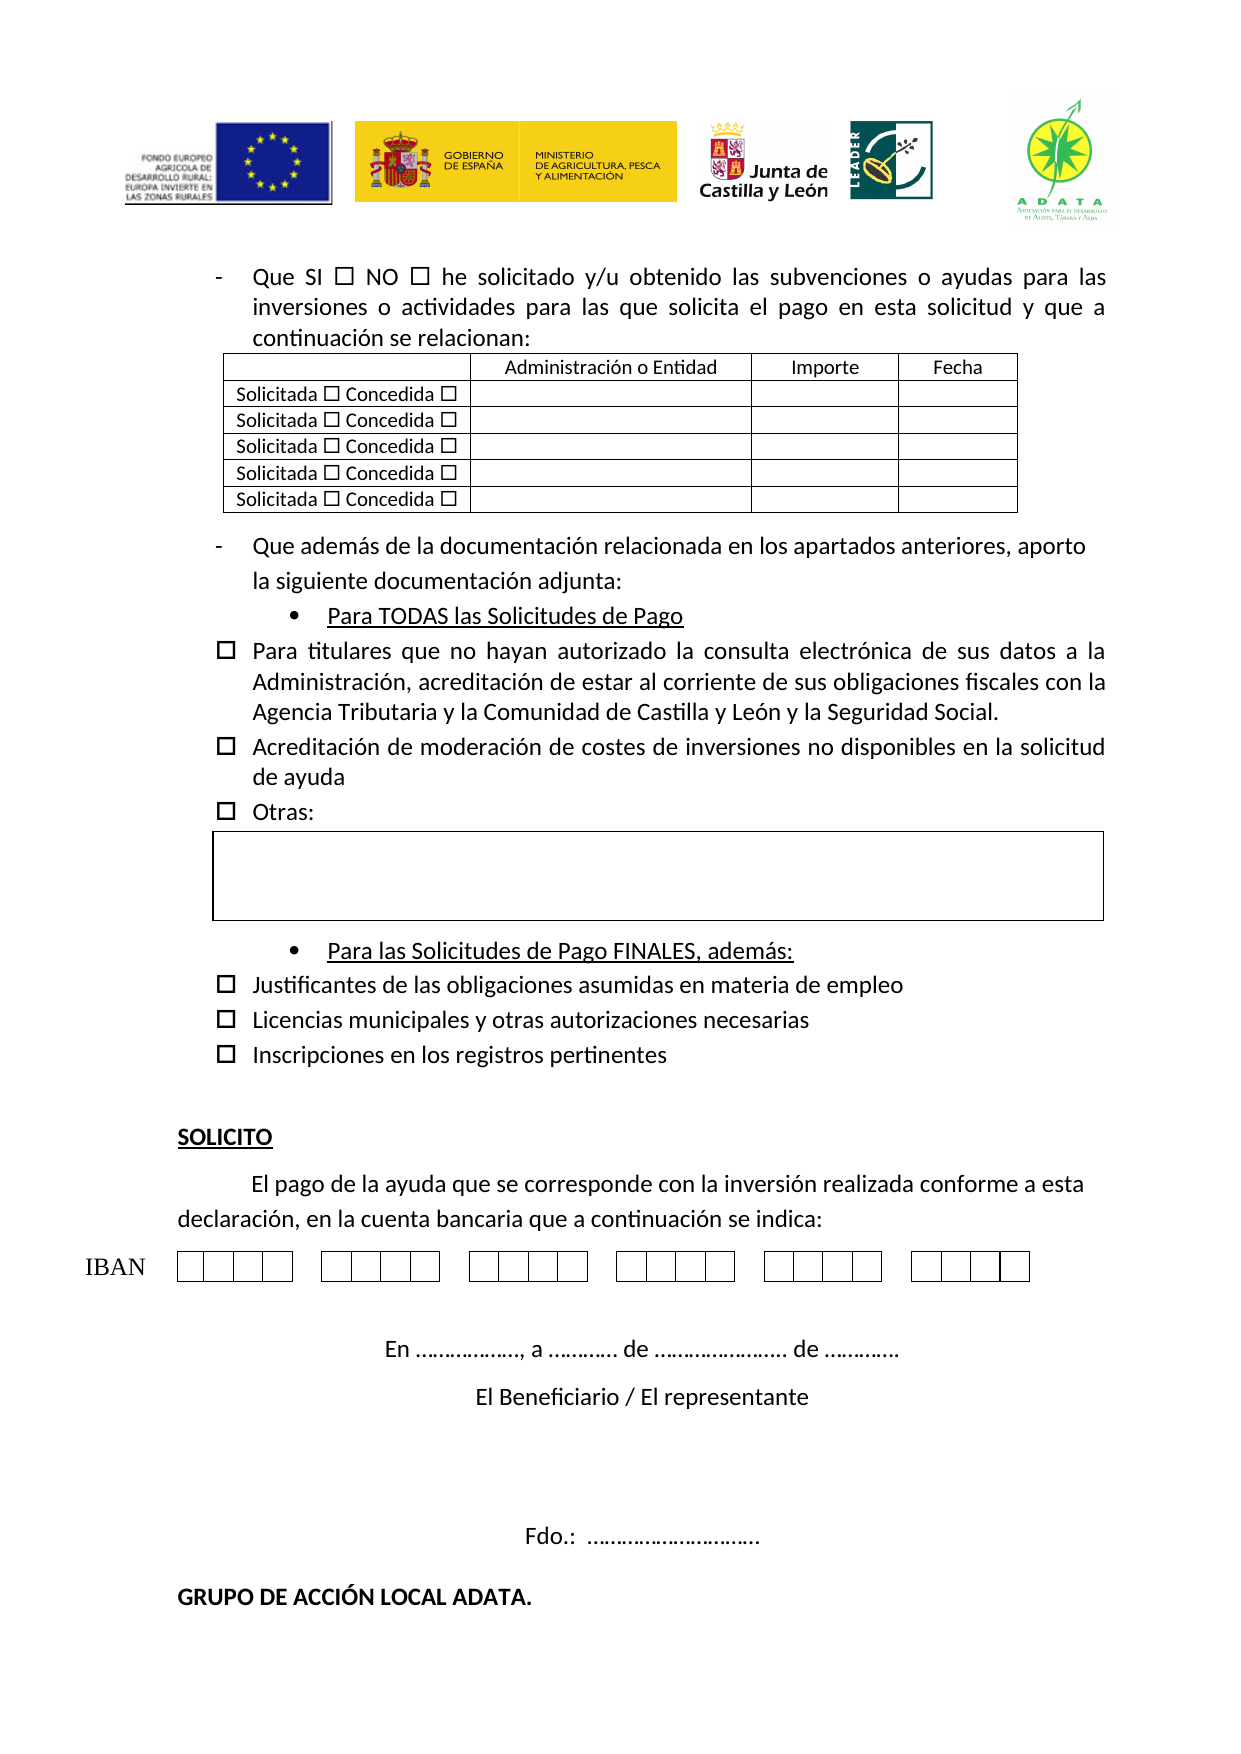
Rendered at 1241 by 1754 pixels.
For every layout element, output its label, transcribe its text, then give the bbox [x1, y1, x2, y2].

table_header [647, 1252, 675, 1281]
table_cell [471, 487, 751, 512]
table_header [971, 1252, 999, 1281]
table_cell Solicitada Concedida [224, 434, 470, 459]
table_header [765, 1252, 793, 1281]
table_cell [899, 460, 1017, 486]
table_cell [752, 434, 898, 459]
table_header Fecha [899, 354, 1017, 380]
text GRUPO DE ACCIÓN LOCAL ADATA. [177, 1581, 1107, 1611]
table_header [411, 1252, 439, 1281]
table_header [853, 1252, 881, 1281]
table_header [470, 1252, 498, 1281]
picture [699, 121, 828, 202]
table_header [381, 1252, 410, 1281]
text El pago de la ayuda que se corresponde con la inversión realizada conforme a esta declaración, en la cuenta bancaria que a continuación se indica: [177, 1168, 1107, 1234]
table_header [440, 1251, 469, 1281]
table_header [735, 1251, 764, 1281]
table_cell [899, 434, 1017, 459]
table_cell [752, 487, 898, 512]
table_header [706, 1252, 734, 1281]
table_header [204, 1252, 233, 1281]
table_header [529, 1252, 557, 1281]
table_cell Solicitada Concedida [224, 381, 470, 406]
table_header [1001, 1252, 1029, 1281]
table_header [588, 1251, 616, 1281]
list Acreditación de moderación de costes de inversiones no disponibles en la solicitud de ayuda [215, 731, 1107, 792]
table_header [263, 1252, 292, 1281]
table_header [617, 1252, 646, 1281]
table_header [942, 1252, 970, 1281]
list Que SI NO he solicitado y/u obtenido las subvenciones o ayudas para las inversiones o actividades para las que solicita el pago en esta solicitud y que a continuación se relacionan: [215, 261, 1107, 352]
table_header [676, 1252, 705, 1281]
table_cell MUNICIPIO [1008, 93, 1118, 233]
picture [124, 121, 333, 205]
table_header Administración o Entidad [471, 354, 751, 380]
table_header [912, 1252, 941, 1281]
table_cell [471, 407, 751, 433]
table_header [322, 1252, 351, 1281]
table_header [794, 1252, 822, 1281]
list Inscripciones en los registros pertinentes [215, 1039, 1107, 1069]
text SOLICITO [177, 1121, 1107, 1152]
table_cell [471, 434, 751, 459]
table_cell [899, 487, 1017, 512]
list Justificantes de las obligaciones asumidas en materia de empleo [215, 969, 1107, 1000]
text El Beneficiario / El representante [177, 1381, 1107, 1411]
table_cell Solicitada Concedida [224, 460, 470, 486]
table_header [823, 1252, 852, 1281]
table_cell [899, 407, 1017, 433]
text En ………………, a ………… de ………………….. de …………. [177, 1333, 1107, 1364]
list Otras: [215, 796, 1107, 827]
picture [850, 121, 933, 200]
list Para las Solicitudes de Pago FINALES, además: [290, 935, 1107, 965]
table_header [234, 1252, 262, 1281]
picture [355, 121, 677, 202]
table_header [178, 1252, 203, 1281]
table_header [882, 1251, 911, 1281]
table_cell [752, 407, 898, 433]
table_header Importe [752, 354, 898, 380]
table_header [293, 1251, 321, 1281]
table_cell [752, 381, 898, 406]
list Que además de la documentación relacionada en los apartados anteriores, aporto la siguiente documentación adjunta: [215, 530, 1107, 596]
list Para titulares que no hayan autorizado la consulta electrónica de sus datos a la Administración, acreditación de estar al corriente de sus obligaciones fiscales con la Agencia Tributaria y la Comunidad de Castilla y León y la Seguridad Social. [215, 635, 1107, 727]
list Licencias municipales y otras autorizaciones necesarias [215, 1004, 1107, 1035]
table_header [499, 1252, 528, 1281]
table_cell [899, 381, 1017, 406]
table_cell [752, 460, 898, 486]
table_header [558, 1252, 587, 1281]
table_header [224, 354, 470, 380]
table_header [352, 1252, 380, 1281]
list Para TODAS las Solicitudes de Pago [290, 600, 1107, 631]
text Fdo.: ………………………… [177, 1520, 1107, 1550]
table_cell [471, 381, 751, 406]
table_cell Solicitada Concedida [224, 407, 470, 433]
table_cell Solicitada Concedida [224, 487, 470, 512]
table_cell [471, 460, 751, 486]
